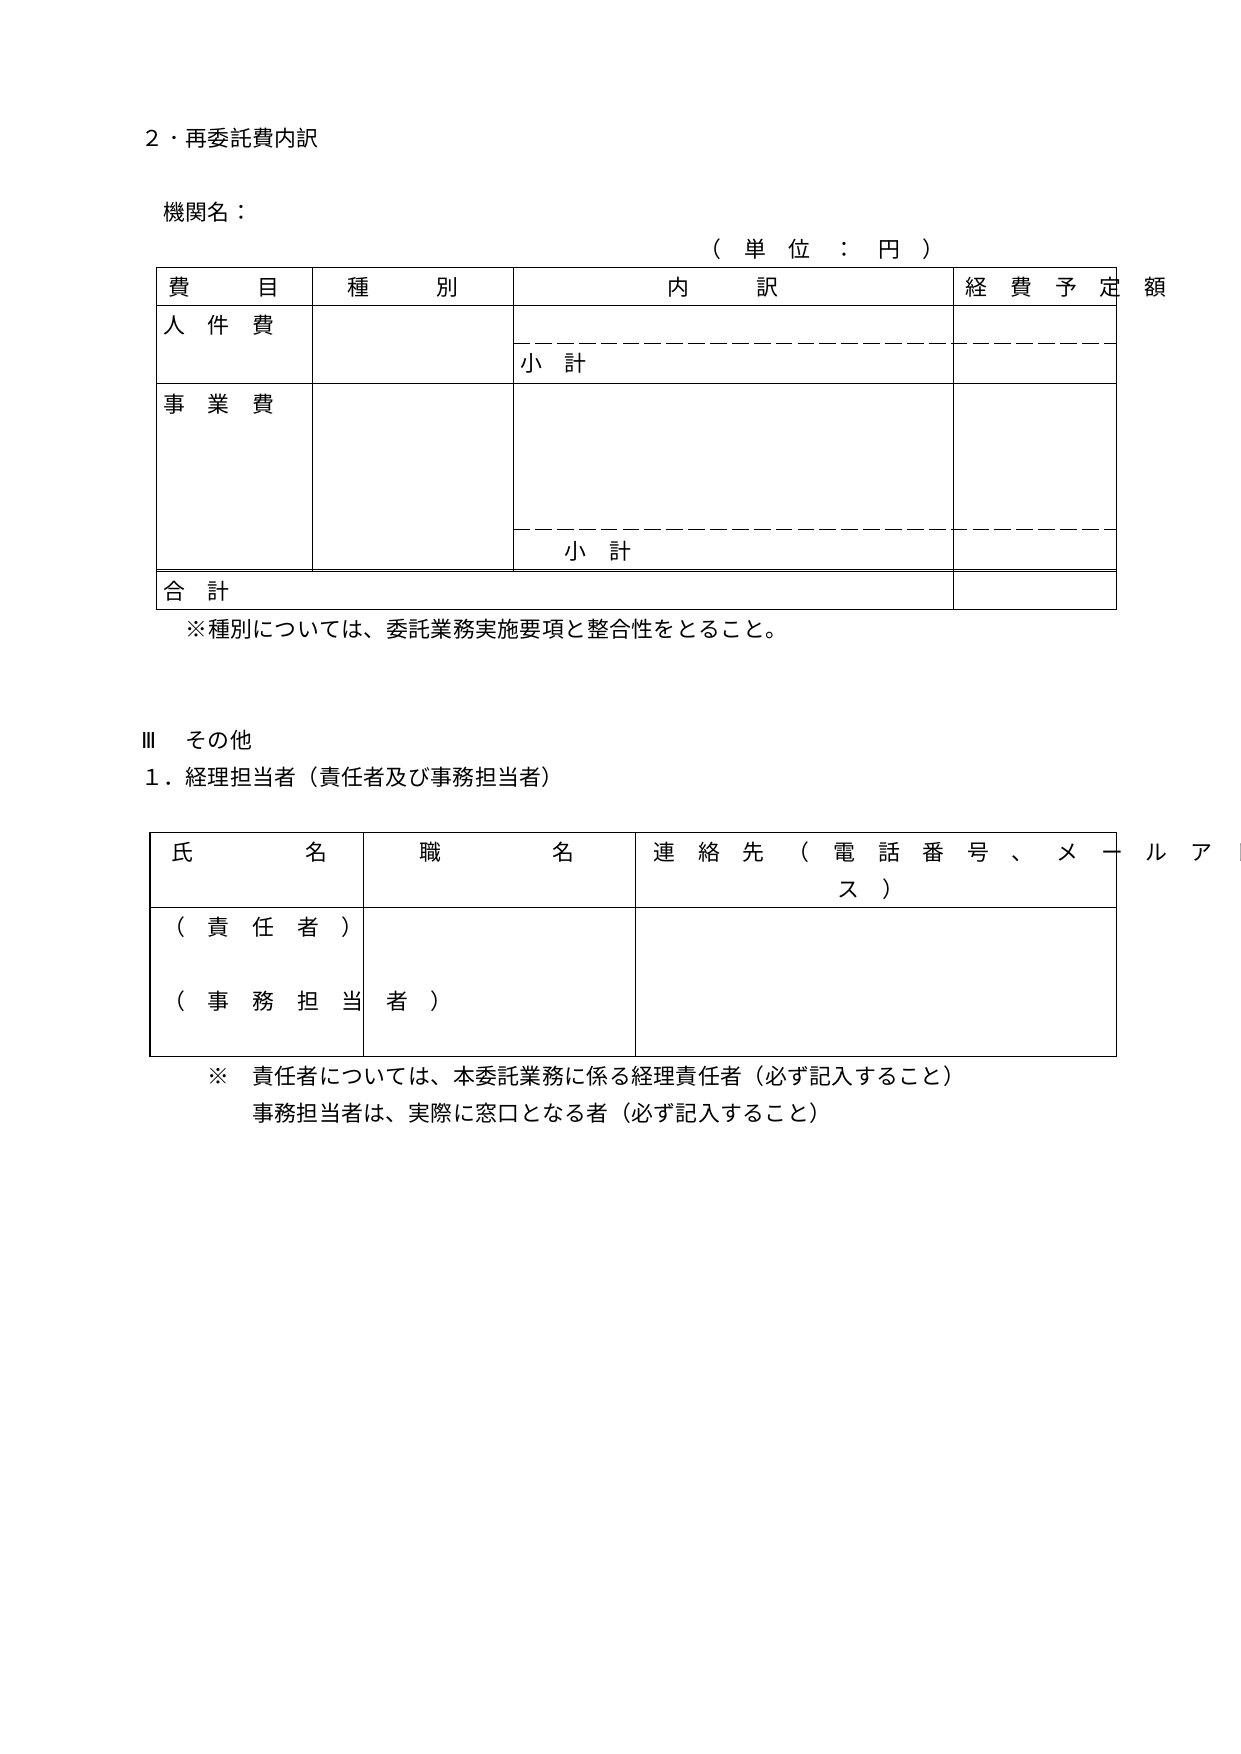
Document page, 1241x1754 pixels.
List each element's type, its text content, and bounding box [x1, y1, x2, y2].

table_cell [954, 572, 1116, 609]
table_header 内 訳 [514, 268, 953, 305]
table_header 氏 名 [151, 833, 363, 907]
table_header 費 目 [157, 268, 312, 305]
text 事務担当者は、実際に窓口となる者（必ず記入すること） [118, 1093, 1122, 1131]
table_cell [954, 306, 1116, 343]
table_cell 合計 [157, 572, 953, 609]
table_header 連絡先（電話番号、メールアドレス） [636, 833, 1116, 907]
table_cell [636, 908, 1116, 1056]
text ※ 責任者については、本委託業務に係る経理責任者（必ず記入すること） [118, 1057, 1122, 1093]
text Ⅲ その他 [118, 721, 1122, 758]
table_header 経費予定額 [954, 268, 1116, 305]
table_cell 人件費 [157, 306, 312, 383]
text （単位：円） [118, 230, 1122, 267]
text ※種別については、委託業務実施要項と整合性をとること。 [118, 610, 1122, 647]
table_cell 小計 [514, 529, 953, 568]
table_cell 事業費 [157, 384, 312, 568]
table_cell 小計 [514, 343, 953, 383]
table_header 種 別 [313, 268, 513, 305]
table_cell [313, 384, 513, 568]
table_cell [954, 343, 1116, 383]
table_cell [514, 306, 953, 343]
text 機関名： [118, 193, 1122, 230]
table_header 職 名 [364, 833, 635, 907]
text １．経理担当者（責任者及び事務担当者） [118, 758, 1122, 794]
table_cell [954, 529, 1116, 568]
table_cell [514, 384, 953, 528]
table_cell （責任者） （事務担当者） [151, 908, 363, 1056]
table_cell [954, 384, 1116, 528]
table_cell [364, 908, 635, 1056]
table_cell [313, 306, 513, 383]
text ※種別については、委託業務実施要項と整合性をとること。 ２．再委託費内訳 [118, 119, 1122, 156]
